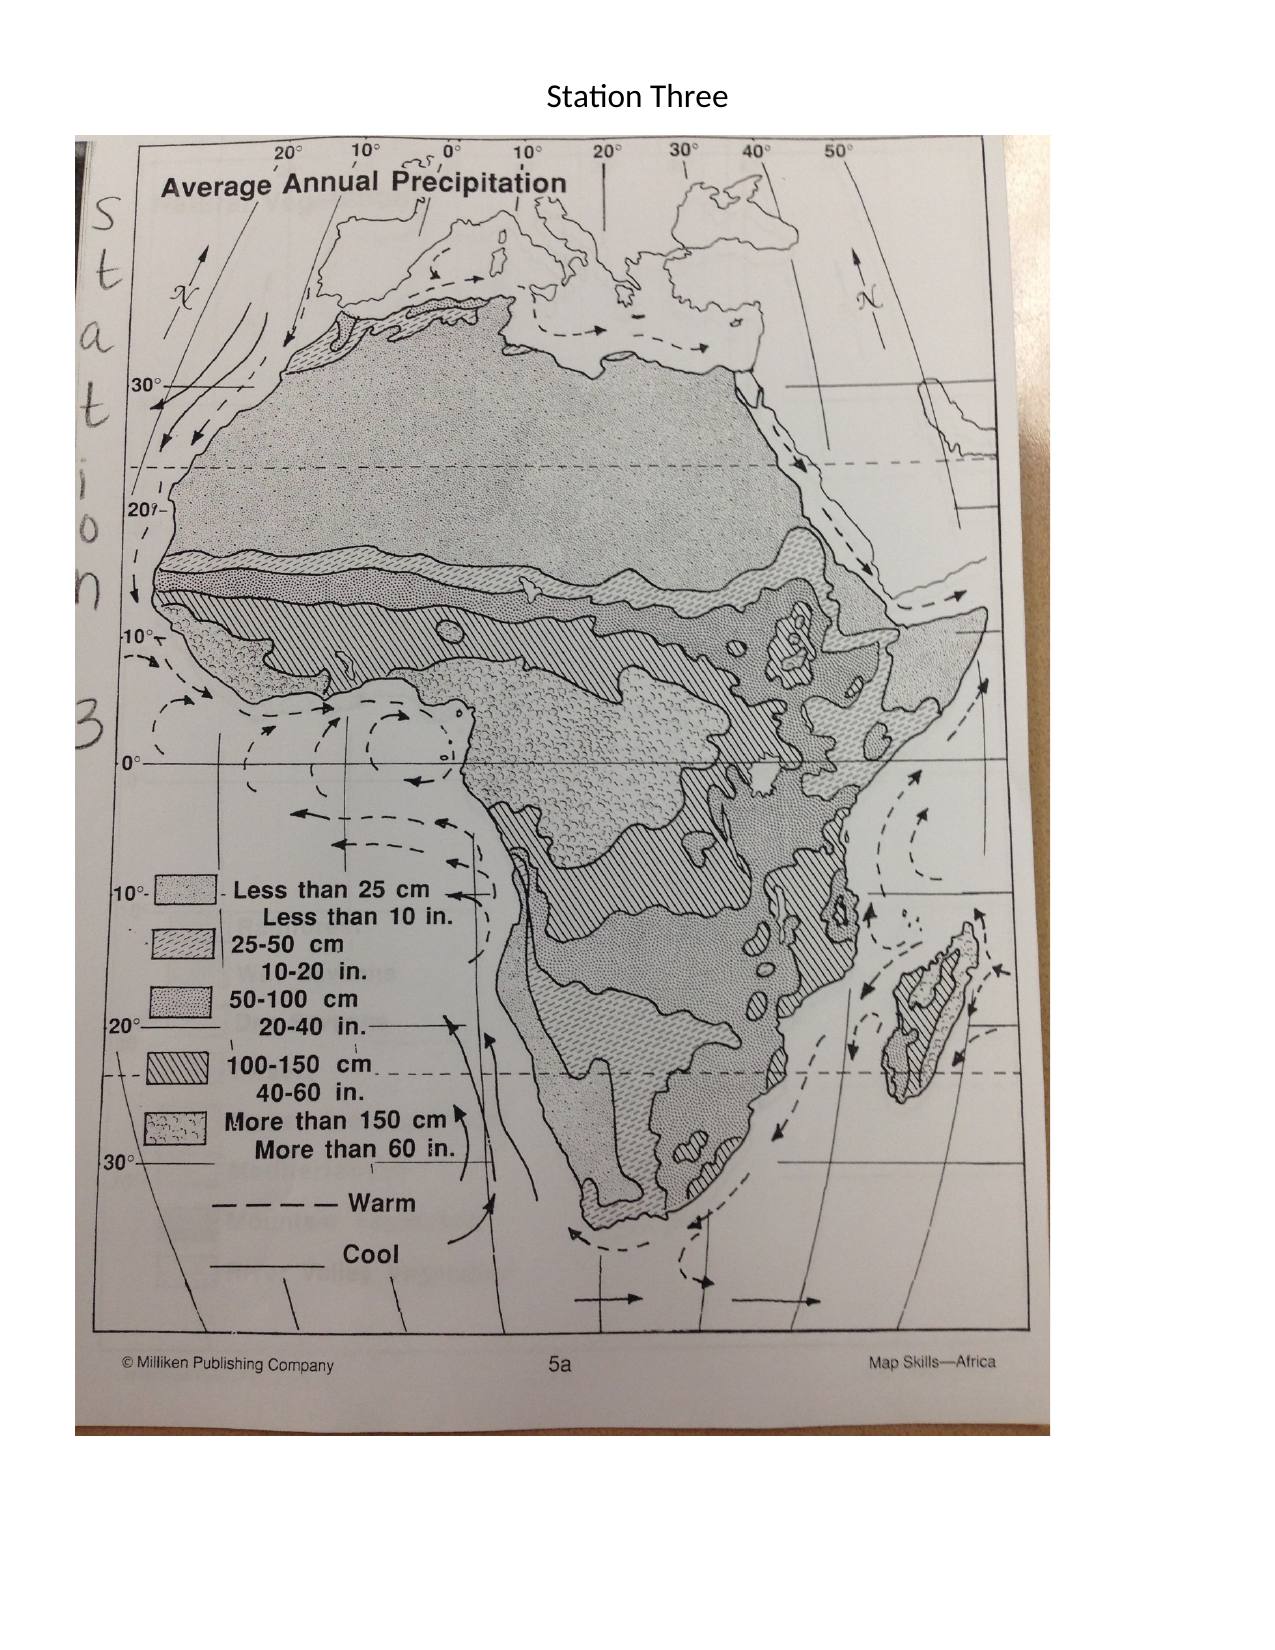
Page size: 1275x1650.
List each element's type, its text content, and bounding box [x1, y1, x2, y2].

picture [75, 135, 1050, 1436]
text Station Three [75, 75, 1200, 116]
